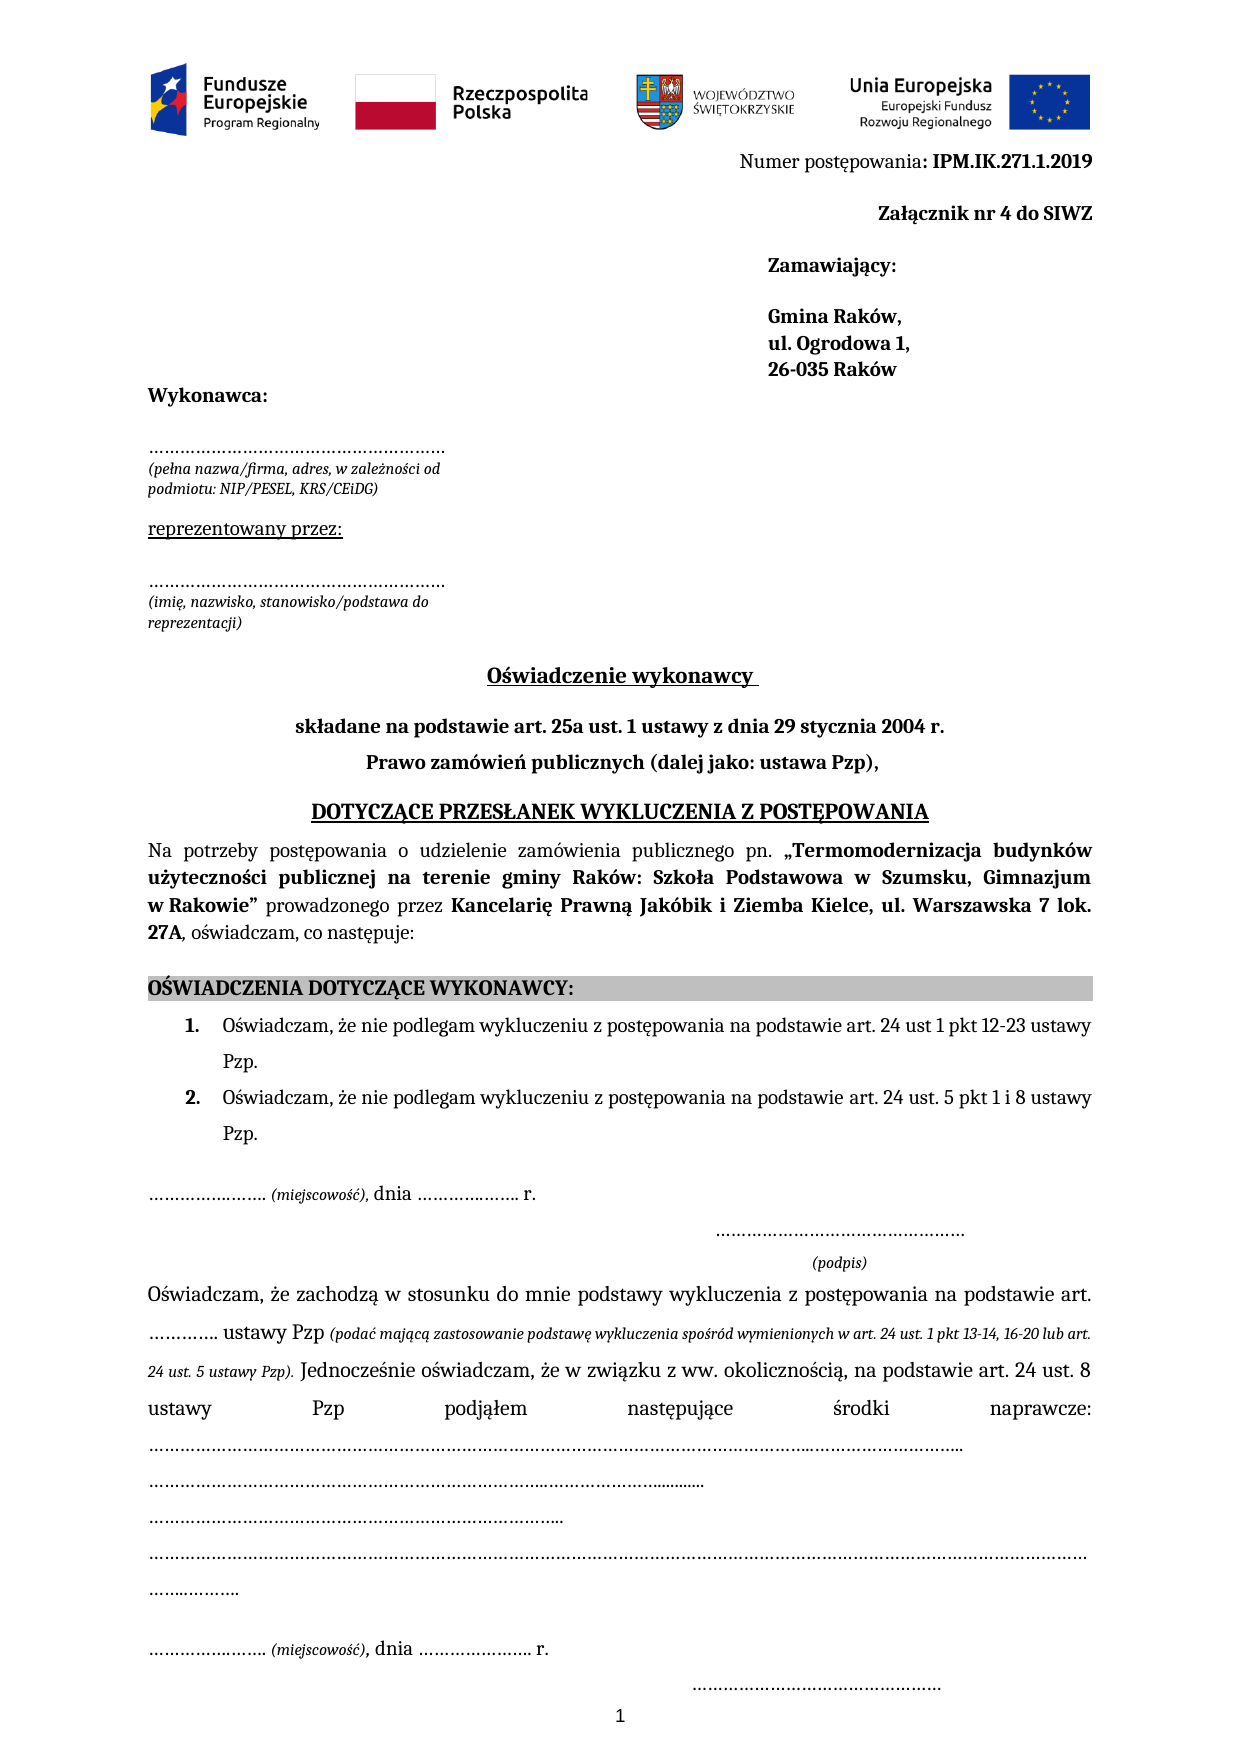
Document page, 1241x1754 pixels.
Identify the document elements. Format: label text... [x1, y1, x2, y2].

text Oświadczenie wykonawcy [148, 662, 1093, 689]
text Na potrzeby postępowania o udzielenie zamówienia publicznego pn. „Termomodernizacja budynków użyteczności publicznej na terenie gminy Raków: Szkoła Podstawowa w Szumsku, Gimnazjum w Rakowie” prowadzonego przez Kancelarię Prawną Jakóbik i Ziemba Kielce, ul. Warszawska 7 lok. 27A, oświadczam, co następuje: [148, 838, 1093, 945]
text ul. Ogrodowa 1, [694, 331, 1093, 355]
text OŚWIADCZENIA DOTYCZĄCE WYKONAWCY: [148, 976, 1093, 1001]
text DOTYCZĄCE PRZESŁANEK WYKLUCZENIA Z POSTĘPOWANIA [148, 799, 1093, 825]
text (podpis) [738, 1253, 1093, 1272]
text reprezentowany przez: [148, 517, 1093, 541]
text Prawo zamówień publicznych (dalej jako: ustawa Pzp), [148, 750, 1093, 774]
text ………………………………………… [148, 1672, 1093, 1696]
text Wykonawca: [148, 383, 1093, 407]
text Zamawiający: [694, 253, 1093, 277]
text 26-035 Raków [768, 358, 1093, 382]
text …………….……. (miejscowość), dnia …………………. r. [148, 1636, 1093, 1660]
picture [355, 63, 588, 136]
text (pełna nazwa/firma, adres, w zależności od podmiotu: NIP/PESEL, KRS/CEiDG) [148, 459, 472, 499]
picture [150, 63, 320, 136]
text ………………………………………………… [148, 569, 472, 593]
text …………….……. (miejscowość), dnia ………….……. r. [148, 1181, 1093, 1205]
picture [850, 63, 1090, 136]
text składane na podstawie art. 25a ust. 1 ustawy z dnia 29 stycznia 2004 r. [148, 714, 1093, 738]
text ………………………………………… [148, 1217, 1093, 1241]
text (imię, nazwisko, stanowisko/podstawa do reprezentacji) [148, 593, 472, 632]
text Załącznik nr 4 do SIWZ [148, 202, 1093, 226]
list Oświadczam, że nie podlegam wykluczeniu z postępowania na podstawie art. 24 ust. 5 pkt 1 i 8 ustawy Pzp. [185, 1085, 1093, 1145]
picture [636, 63, 794, 136]
list Oświadczam, że nie podlegam wykluczeniu z postępowania na podstawie art. 24 ust 1 pkt 12-23 ustawy Pzp. [185, 1013, 1093, 1073]
text Gmina Raków, [694, 305, 1093, 329]
text Oświadczam, że zachodzą w stosunku do mnie podstawy wykluczenia z postępowania na podstawie art. …………. ustawy Pzp (podać mającą zastosowanie podstawę wykluczenia spośród wymienionych w art. 24 ust. 1 pkt 13-14, 16-20 lub art. 24 ust. 5 ustawy Pzp). Jednocześnie oświadczam, że w związku z ww. okolicznością, na podstawie art. 24 ust. 8 ustawy Pzp podjąłem następujące środki naprawcze: ………………………………………………………………………………………………………………..………………………..…………………………………………………………………..…………………...........……………………………………………………………………..……………………………………………………………………………………………………………………………………………………………………..………. [148, 1282, 1093, 1600]
text ………………………………………………… [148, 435, 472, 459]
